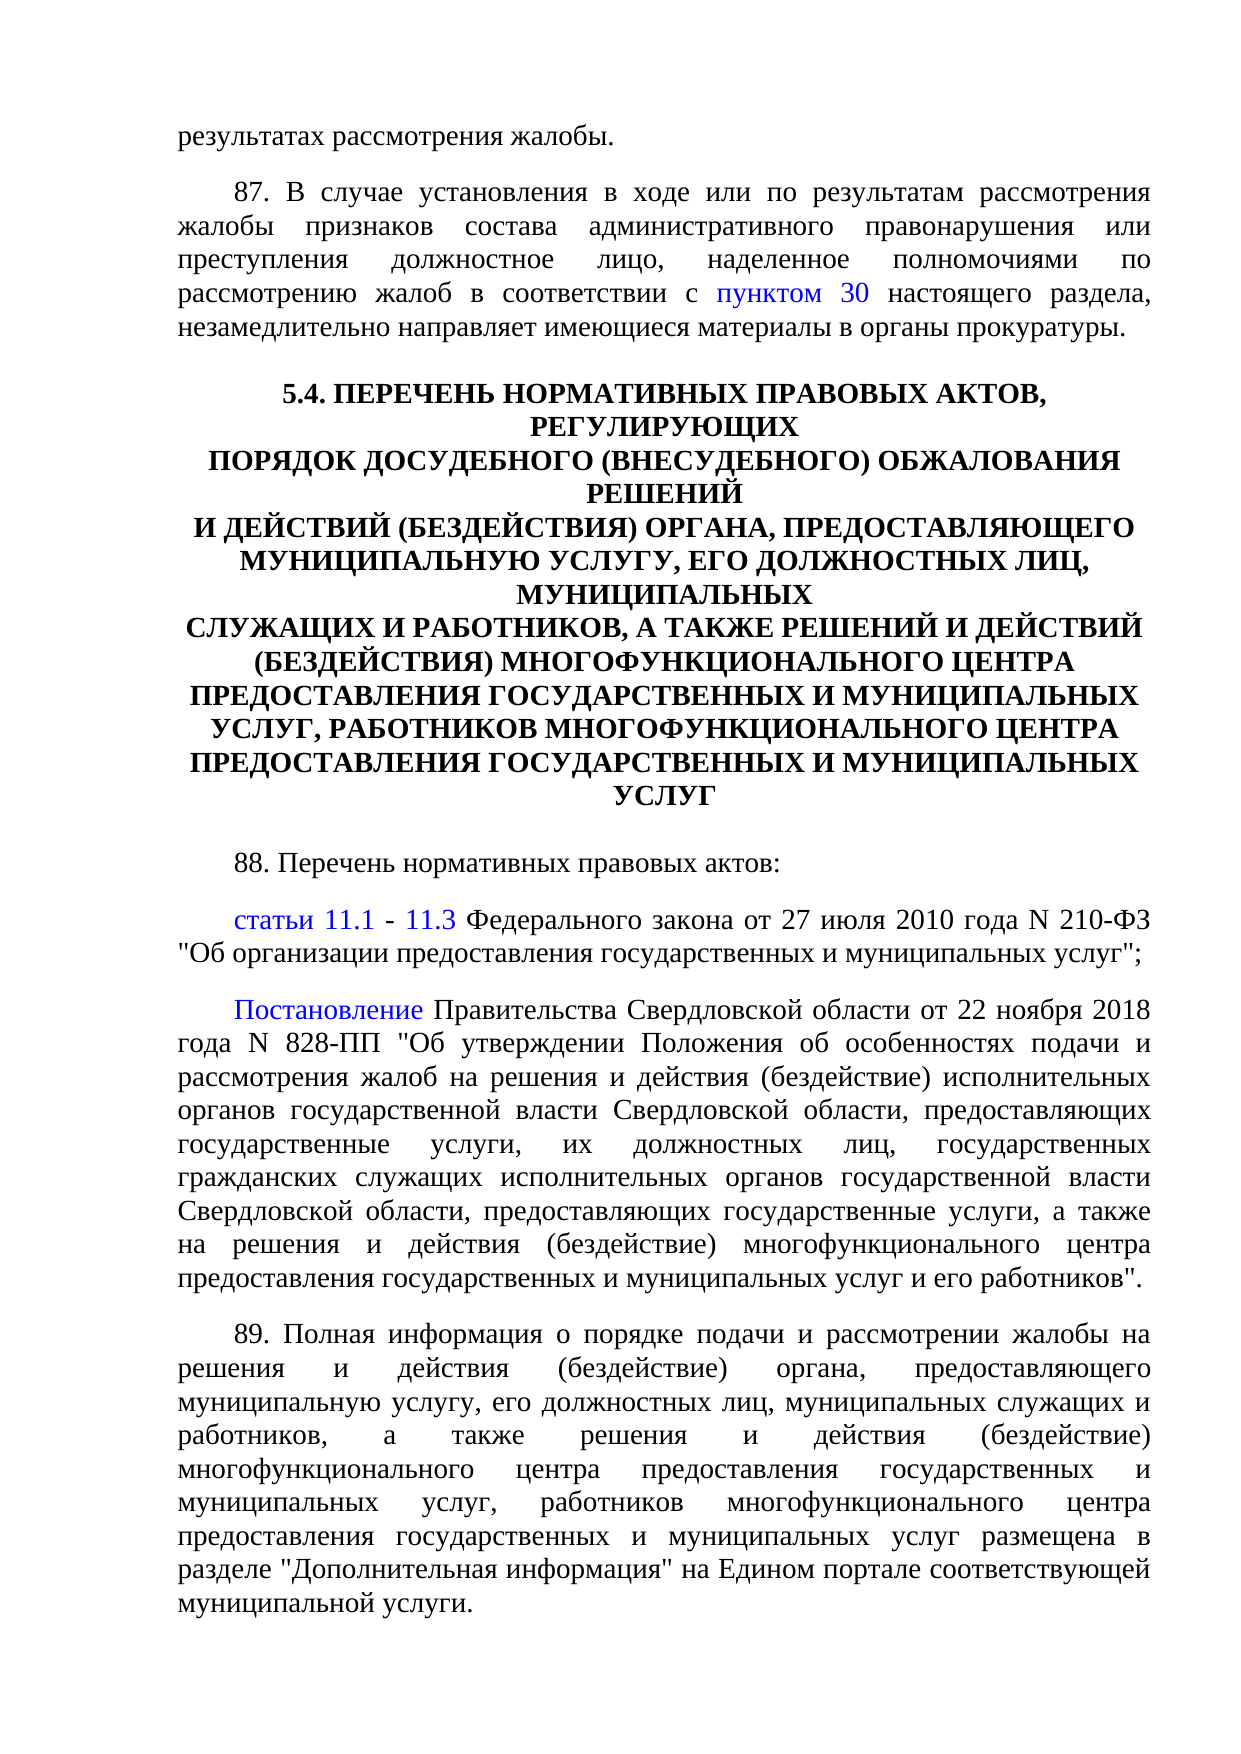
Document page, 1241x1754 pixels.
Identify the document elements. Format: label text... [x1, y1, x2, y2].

text статьи 11.1 - 11.3 Федерального закона от 27 июля 2010 года N 210-ФЗ "Об организации предоставления государственных и муниципальных услуг"; [177, 902, 1152, 969]
text Постановление Правительства Свердловской области от 22 ноября 2018 года N 828-ПП "Об утверждении Положения об особенностях подачи и рассмотрения жалоб на решения и действия (бездействие) исполнительных органов государственной власти Свердловской области, предоставляющих государственные услуги, их должностных лиц, государственных гражданских служащих исполнительных органов государственной власти Свердловской области, предоставляющих государственные услуги, а также на решения и действия (бездействие) многофункционального центра предоставления государственных и муниципальных услуг и его работников". [177, 992, 1152, 1294]
text 89. Полная информация о порядке подачи и рассмотрении жалобы на решения и действия (бездействие) органа, предоставляющего муниципальную услугу, его должностных лиц, муниципальных служащих и работников, а также решения и действия (бездействие) многофункционального центра предоставления государственных и муниципальных услуг, работников многофункционального центра предоставления государственных и муниципальных услуг размещена в разделе "Дополнительная информация" на Едином портале соответствующей муниципальной услуги. [177, 1317, 1152, 1618]
title (БЕЗДЕЙСТВИЯ) МНОГОФУНКЦИОНАЛЬНОГО ЦЕНТРА ПРЕДОСТАВЛЕНИЯ ГОСУДАРСТВЕННЫХ И МУНИЦИПАЛЬНЫХ УСЛУГ, РАБОТНИКОВ МНОГОФУНКЦИОНАЛЬНОГО ЦЕНТРА ПРЕДОСТАВЛЕНИЯ ГОСУДАРСТВЕННЫХ И МУНИЦИПАЛЬНЫХ УСЛУГ [177, 644, 1152, 812]
title ПОРЯДОК ДОСУДЕБНОГО (ВНЕСУДЕБНОГО) ОБЖАЛОВАНИЯ РЕШЕНИЙ [177, 443, 1152, 510]
title СЛУЖАЩИХ И РАБОТНИКОВ, А ТАКЖЕ РЕШЕНИЙ И ДЕЙСТВИЙ [177, 611, 1152, 644]
title МУНИЦИПАЛЬНУЮ УСЛУГУ, ЕГО ДОЛЖНОСТНЫХ ЛИЦ, МУНИЦИПАЛЬНЫХ [177, 543, 1152, 611]
title И ДЕЙСТВИЙ (БЕЗДЕЙСТВИЯ) ОРГАНА, ПРЕДОСТАВЛЯЮЩЕГО [177, 510, 1152, 543]
text 87. В случае установления в ходе или по результатам рассмотрения жалобы признаков состава административного правонарушения или преступления должностное лицо, наделенное полномочиями по рассмотрению жалоб в соответствии с пунктом 30 настоящего раздела, незамедлительно направляет имеющиеся материалы в органы прокуратуры. [177, 174, 1152, 342]
text 88. Перечень нормативных правовых актов: [177, 845, 1152, 879]
title 5.4. ПЕРЕЧЕНЬ НОРМАТИВНЫХ ПРАВОВЫХ АКТОВ, РЕГУЛИРУЮЩИХ [177, 376, 1152, 443]
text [177, 118, 1152, 152]
